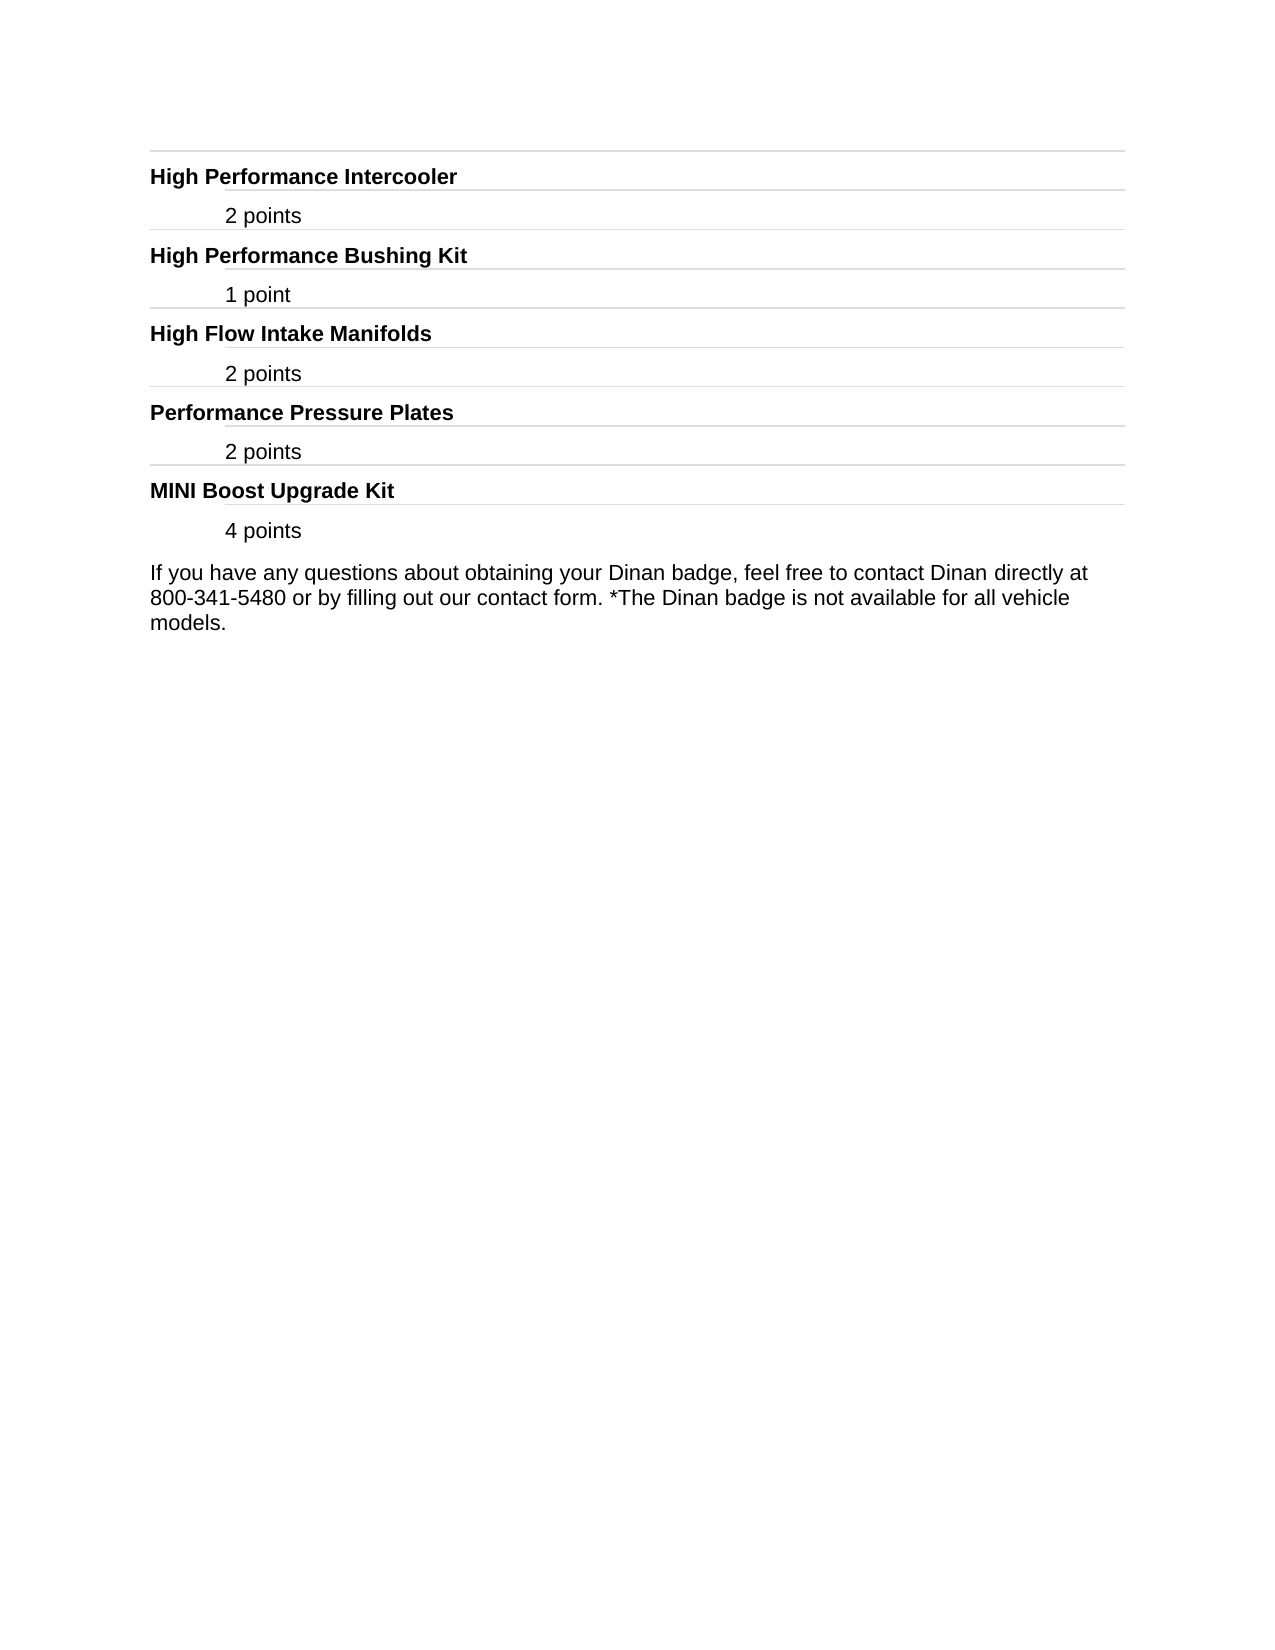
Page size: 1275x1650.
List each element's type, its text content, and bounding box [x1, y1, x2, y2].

text MINI Boost Upgrade Kit [150, 466, 1125, 503]
text 2 points [225, 427, 1125, 464]
text If you have any questions about obtaining your Dinan badge, feel free to contact Dinan directly at 800-341-5480 or by filling out our contact form. *The Dinan badge is not available for all vehicle models. [150, 559, 1125, 635]
text 2 points [225, 348, 1125, 386]
text High Performance Bushing Kit [150, 230, 1125, 268]
text Performance Pressure Plates [150, 387, 1125, 425]
text 1 point [225, 270, 1125, 307]
text 2 points [225, 191, 1125, 228]
text High Performance Intercooler [150, 152, 1125, 189]
text 4 points [225, 505, 1125, 543]
text High Flow Intake Manifolds [150, 309, 1125, 346]
